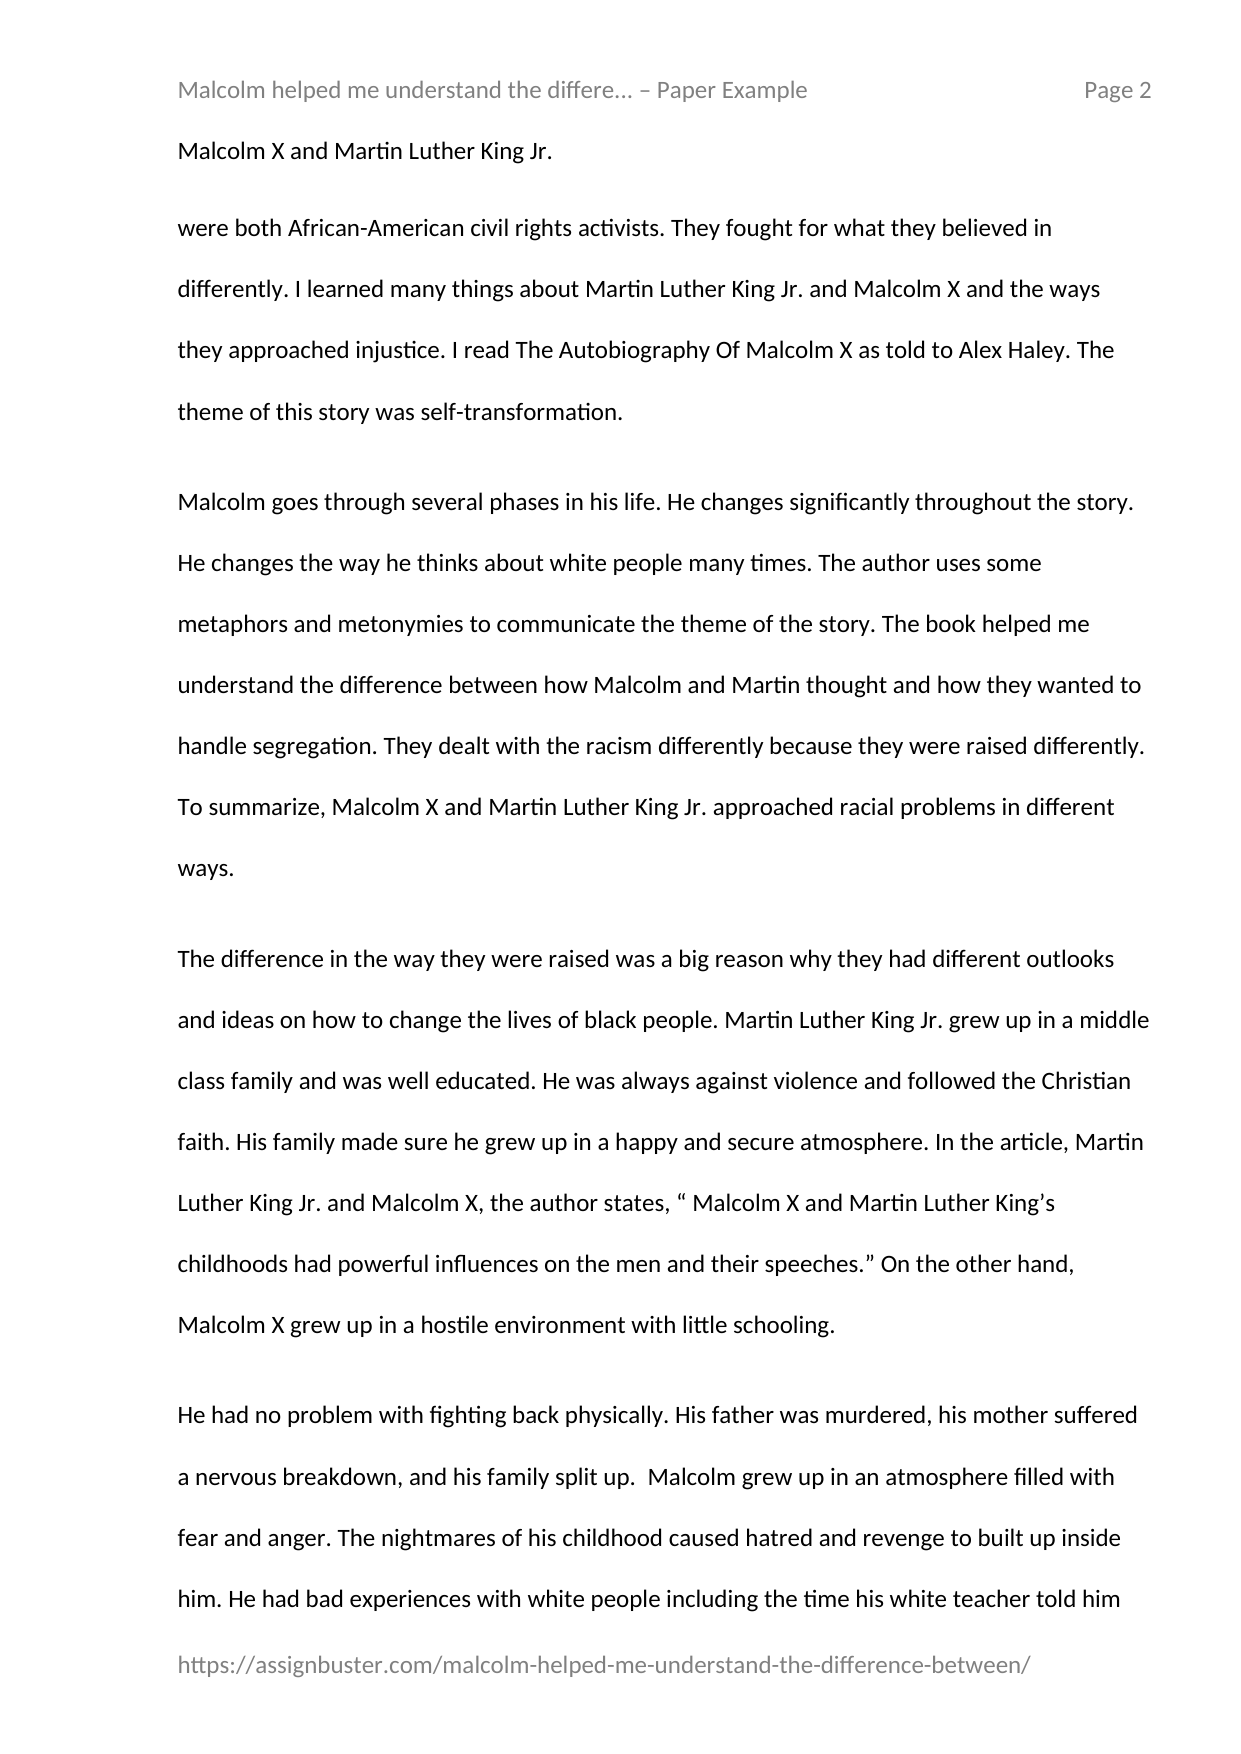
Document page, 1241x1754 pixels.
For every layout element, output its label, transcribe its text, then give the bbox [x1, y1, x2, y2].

text Malcolm goes through several phases in his life. He changes significantly throughout the story. He changes the way he thinks about white people many times. The author uses some metaphors and metonymies to communicate the theme of the story. The book helped me understand the difference between how Malcolm and Martin thought and how they wanted to handle segregation. They dealt with the racism differently because they were raised differently. To summarize, Malcolm X and Martin Luther King Jr. approached racial problems in different ways. [177, 486, 1152, 883]
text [177, 1400, 1152, 1613]
text The difference in the way they were raised was a big reason why they had different outlooks and ideas on how to change the lives of black people. Martin Luther King Jr. grew up in a middle class family and was well educated. He was always against violence and followed the Christian faith. His family made sure he grew up in a happy and secure atmosphere. In the article, Martin Luther King Jr. and Malcolm X, the author states, “ Malcolm X and Martin Luther King’s childhoods had powerful influences on the men and their speeches.” On the other hand, Malcolm X grew up in a hostile environment with little schooling. [177, 943, 1152, 1340]
text Malcolm X and Martin Luther King Jr. [177, 135, 1152, 165]
text were both African-American civil rights activists. They fought for what they believed in differently. I learned many things about Martin Luther King Jr. and Malcolm X and the ways they approached injustice. I read The Autobiography Of Malcolm X as told to Alex Haley. The theme of this story was self-transformation. [177, 212, 1152, 426]
